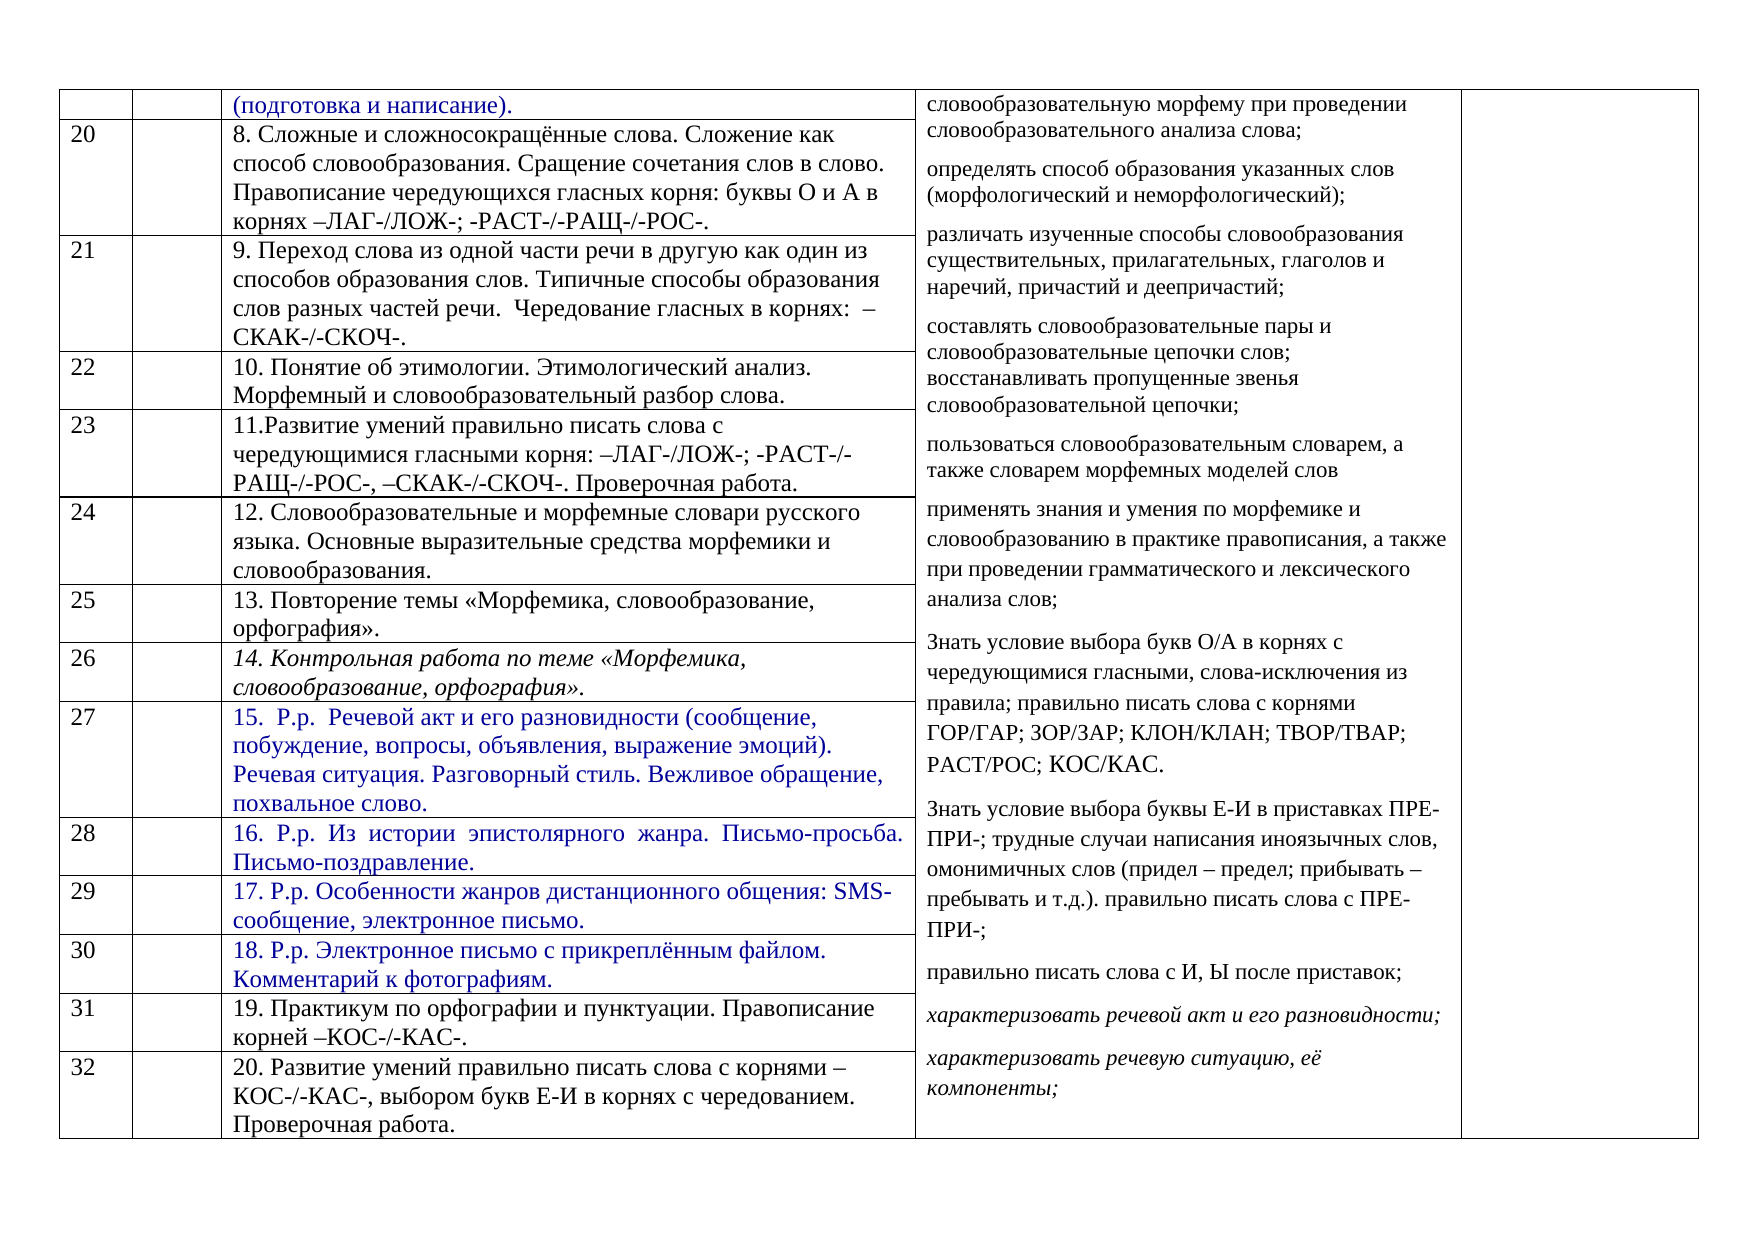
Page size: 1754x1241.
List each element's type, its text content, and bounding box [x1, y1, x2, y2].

table_cell 21 [60, 236, 132, 351]
table_cell 16. Р.р. Из истории эпистолярного жанра. Письмо-просьба. Письмо-поздравление. [222, 818, 915, 875]
table_cell 24 [60, 498, 132, 584]
table_cell [133, 876, 221, 934]
table_cell 9. Переход слова из одной части речи в другую как один из способов образования слов. Типичные способы образования слов разных частей речи. Чередование гласных в корнях: –СКАК-/-СКОЧ-. [222, 236, 915, 351]
table_cell 23 [60, 410, 132, 496]
table_cell 11.Развитие умений правильно писать слова с чередующимися гласными корня: –ЛАГ-/ЛОЖ-; -РАСТ-/-РАЩ-/-РОС-, –СКАК-/-СКОЧ-. Проверочная работа. [222, 410, 915, 496]
table_cell 19. Практикум по орфографии и пунктуации. Правописание корней –КОС-/-КАС-. [222, 994, 915, 1051]
table_cell 29 [60, 876, 132, 934]
table_cell 18. Р.р. Электронное письмо с прикреплённым файлом. Комментарий к фотографиям. [222, 935, 915, 992]
table_cell 14. Контрольная работа по теме «Морфемика, словообразование, орфография». [222, 643, 915, 701]
table_cell [133, 236, 221, 351]
table_cell 26 [60, 643, 132, 701]
table_cell 10. Понятие об этимологии. Этимологический анализ. Морфемный и словообразовательный разбор слова. [222, 352, 915, 409]
table_cell [133, 994, 221, 1051]
table_cell [133, 120, 221, 234]
table_cell [133, 410, 221, 496]
table_cell 15. Р.р. Речевой акт и его разновидности (сообщение, побуждение, вопросы, объявления, выражение эмоций). Речевая ситуация. Разговорный стиль. Вежливое обращение, похвальное слово. [222, 702, 915, 817]
table_cell [133, 935, 221, 992]
table_cell 17. Р.р. Особенности жанров дистанционного общения: SMS-сообщение, электронное письмо. [222, 876, 915, 934]
table_cell 27 [60, 702, 132, 817]
table_cell 12. Словообразовательные и морфемные словари русского языка. Основные выразительные средства морфемики и словообразования. [222, 498, 915, 584]
table_cell [133, 352, 221, 409]
table_cell [133, 702, 221, 817]
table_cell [222, 90, 915, 118]
table_cell 8. Сложные и сложносокращённые слова. Сложение как способ словообразования. Сращение сочетания слов в слово. Правописание чередующихся гласных корня: буквы О и А в корнях –ЛАГ-/ЛОЖ-; -РАСТ-/-РАЩ-/-РОС-. [222, 120, 915, 234]
table_cell 28 [60, 818, 132, 875]
table_cell [133, 90, 221, 118]
table_cell 32 [60, 1052, 132, 1138]
table_cell 13. Повторение темы «Морфемика, словообразование, орфография». [222, 585, 915, 642]
table_cell 30 [60, 935, 132, 992]
table_cell [133, 585, 221, 642]
table_cell 31 [60, 994, 132, 1051]
table_cell [133, 818, 221, 875]
table_cell 22 [60, 352, 132, 409]
table_cell [133, 643, 221, 701]
table_cell 20 [60, 120, 132, 234]
table_cell [133, 1052, 221, 1138]
table_cell [133, 498, 221, 584]
table_cell 19 [60, 90, 132, 118]
table_cell 20. Развитие умений правильно писать слова с корнями –КОС-/-КАС-, выбором букв Е-И в корнях с чередованием. Проверочная работа. [222, 1052, 915, 1138]
table_cell 25 [60, 585, 132, 642]
